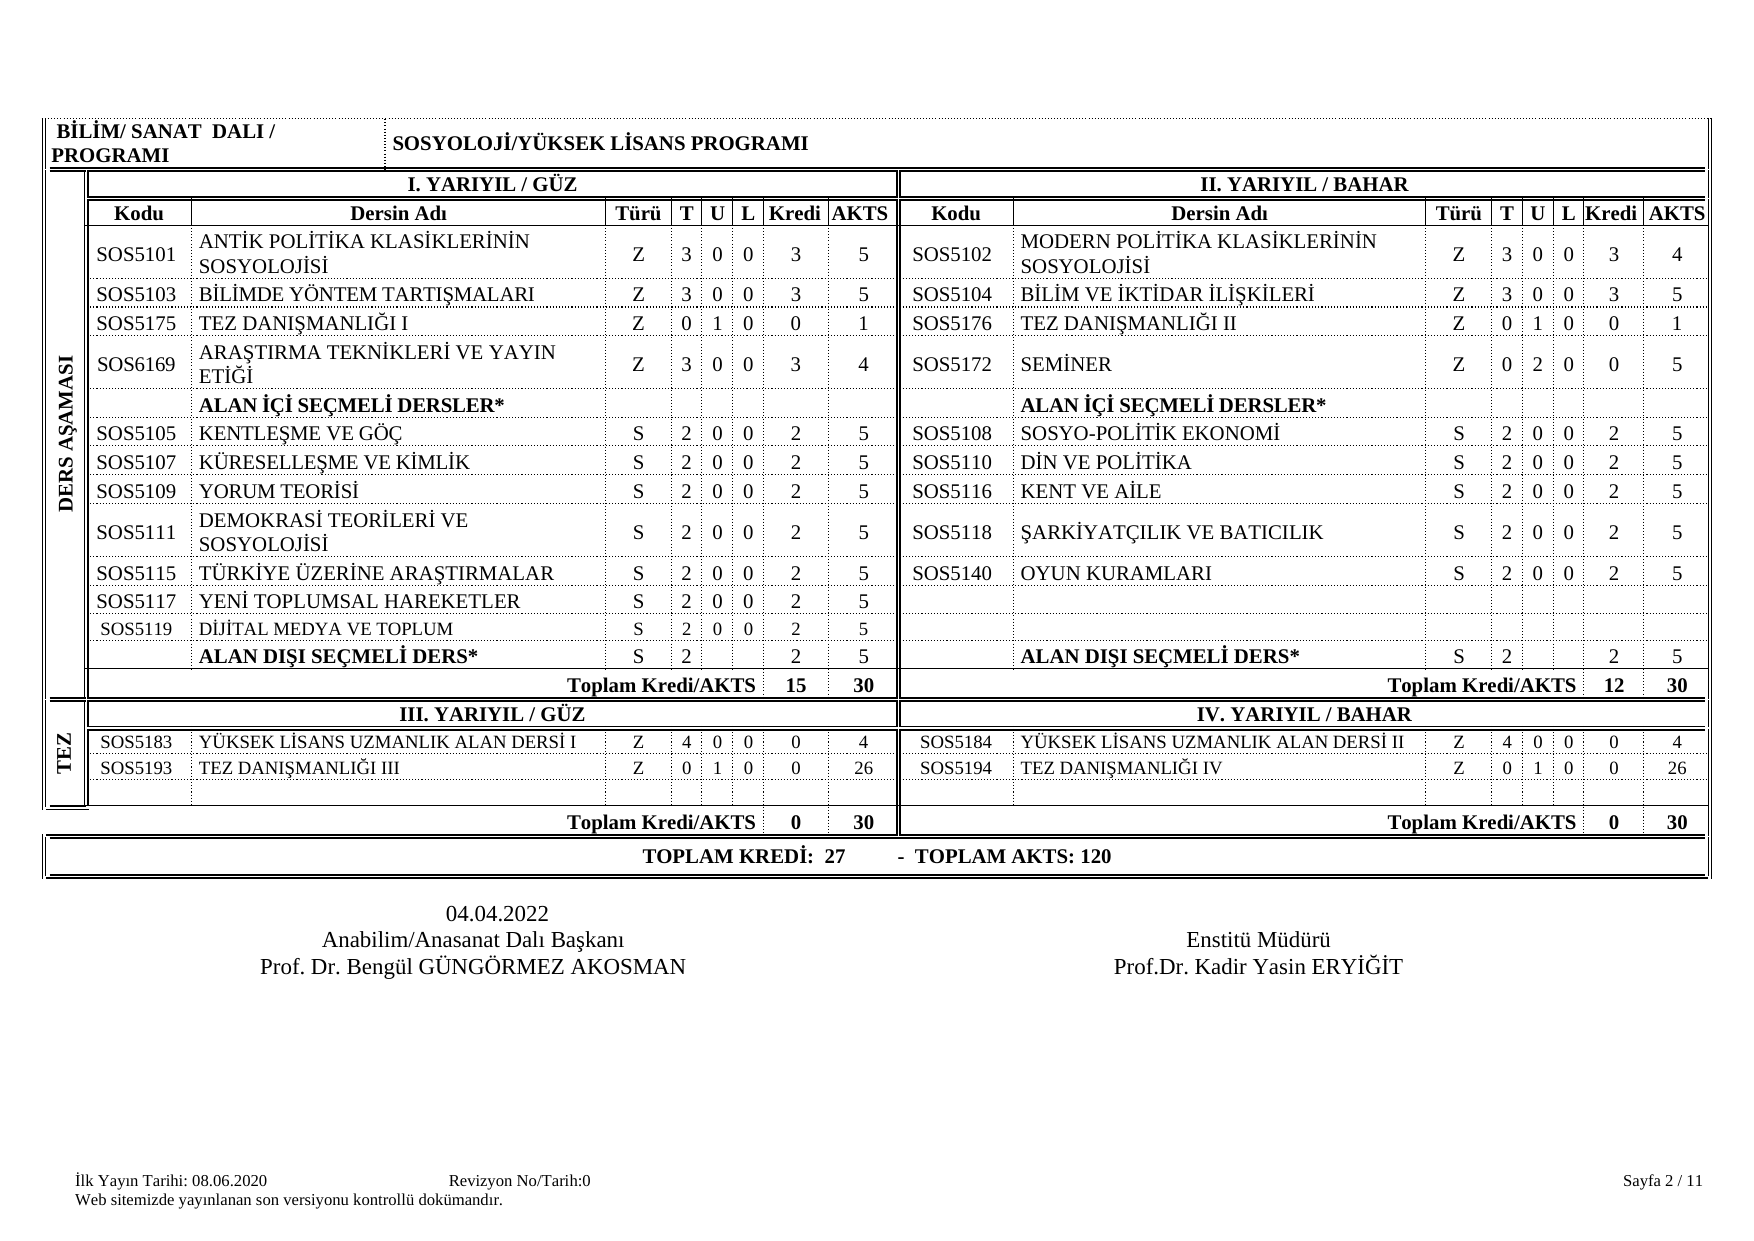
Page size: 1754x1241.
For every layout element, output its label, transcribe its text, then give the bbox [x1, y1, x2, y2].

table_cell I. YARIYIL / GÜZ [89, 172, 896, 196]
table_cell [1584, 779, 1644, 805]
table_cell [702, 779, 733, 805]
table_cell 0 [671, 753, 702, 779]
table_cell 2 [763, 556, 828, 584]
table_cell 2 [1584, 640, 1644, 668]
table_cell [1426, 779, 1492, 805]
table_cell [1553, 388, 1584, 417]
table_cell Dersin Adı [192, 201, 605, 225]
table_cell SOS5184 [901, 731, 1013, 752]
table_cell [901, 613, 1013, 639]
table_cell ARAŞTIRMA TEKNİKLERİ VE YAYIN ETİĞİ [191, 335, 605, 388]
table_cell [733, 640, 763, 668]
table_cell OYUN KURAMLARI [1013, 556, 1426, 584]
table_cell 15 [763, 669, 828, 697]
table_cell Dersin Adı [1014, 201, 1425, 225]
table_cell 3 [763, 335, 828, 388]
table_cell [828, 388, 896, 417]
table_cell [1492, 779, 1522, 805]
table_cell BİLİM VE İKTİDAR İLİŞKİLERİ [1013, 278, 1426, 306]
table_cell [702, 388, 733, 417]
table_cell TEZ DANIŞMANLIĞI II [1013, 306, 1426, 335]
table_cell DERS AŞAMASI [44, 167, 86, 697]
table_cell 3 [1584, 226, 1644, 278]
table_cell 0 [1553, 306, 1584, 335]
table_cell [1492, 613, 1522, 639]
table_cell T [672, 201, 701, 225]
table_cell 0 [733, 503, 763, 556]
table_cell SOS5104 [901, 278, 1013, 306]
table_cell 0 [1522, 278, 1553, 306]
table_cell 0 [733, 613, 763, 639]
table_cell 2 [763, 474, 828, 503]
table_cell TEZ DANIŞMANLIĞI III [191, 753, 605, 779]
table_cell 0 [733, 335, 763, 388]
table_cell 0 [702, 445, 733, 474]
table_cell SOS5105 [89, 417, 191, 445]
table_cell [89, 779, 191, 805]
table_cell 0 [1492, 753, 1522, 779]
table_cell S [1426, 640, 1492, 668]
table_cell 0 [702, 474, 733, 503]
table_cell 5 [1644, 335, 1708, 388]
table_cell SEMİNER [1013, 335, 1426, 388]
table_cell Kredi [764, 201, 828, 225]
table_cell 5 [1644, 474, 1708, 503]
table_cell 2 [763, 640, 828, 668]
table_cell 0 [1584, 731, 1644, 752]
table_cell 5 [828, 417, 896, 445]
table_cell [1522, 640, 1553, 668]
table_cell SOS5108 [901, 417, 1013, 445]
table_cell 2 [671, 613, 702, 639]
table_cell [1584, 585, 1644, 613]
table_cell 0 [702, 503, 733, 556]
table_cell 0 [763, 806, 828, 834]
table_cell [1013, 779, 1426, 805]
table_cell 0 [1492, 335, 1522, 388]
table_cell 3 [763, 278, 828, 306]
table_cell 26 [828, 753, 896, 779]
table_cell 2 [1584, 445, 1644, 474]
table_cell 0 [671, 306, 702, 335]
table_cell S [1426, 445, 1492, 474]
table_cell 0 [1522, 474, 1553, 503]
table_cell SOS5116 [901, 474, 1013, 503]
table_cell KENTLEŞME VE GÖÇ [191, 417, 605, 445]
table_cell [1522, 388, 1553, 417]
table_cell [763, 388, 828, 417]
table_cell Z [1426, 731, 1492, 752]
table_cell SOS5176 [901, 306, 1013, 335]
table_cell 4 [828, 731, 896, 752]
table_cell 1 [1522, 306, 1553, 335]
table_cell U [1523, 201, 1553, 225]
table_cell 2 [763, 613, 828, 639]
table_cell MODERN POLİTİKA KLASİKLERİNİN SOSYOLOJİSİ [1013, 226, 1426, 278]
table_cell 5 [828, 556, 896, 584]
table_cell YÜKSEK LİSANS UZMANLIK ALAN DERSİ I [191, 731, 605, 752]
table_cell ŞARKİYATÇILIK VE BATICILIK [1013, 503, 1426, 556]
table_cell S [1426, 503, 1492, 556]
table_cell 0 [1553, 226, 1584, 278]
table_cell 5 [1644, 556, 1708, 584]
table_cell [1426, 585, 1492, 613]
table_cell 1 [702, 306, 733, 335]
table_cell 0 [1584, 753, 1644, 779]
table_cell [1426, 613, 1492, 639]
table_cell Kodu [89, 201, 191, 225]
table_cell 2 [671, 417, 702, 445]
table_cell SOS5117 [89, 585, 191, 613]
table_cell Türü [606, 201, 671, 225]
table_cell SOS5140 [901, 556, 1013, 584]
table_cell 1 [1644, 306, 1708, 335]
table_cell SOS5101 [89, 226, 191, 278]
table_cell Z [605, 335, 671, 388]
table_cell 0 [733, 556, 763, 584]
table_cell [1584, 388, 1644, 417]
table_cell Z [1426, 226, 1492, 278]
table_cell TÜRKİYE ÜZERİNE ARAŞTIRMALAR [191, 556, 605, 584]
table_cell [901, 388, 1013, 417]
table_cell [1013, 613, 1426, 639]
table_cell S [605, 474, 671, 503]
table_cell 0 [1522, 226, 1553, 278]
table_cell ALAN DIŞI SEÇMELİ DERS* [1013, 640, 1426, 668]
table_cell [1553, 613, 1584, 639]
table_cell 0 [702, 613, 733, 639]
table_cell Z [605, 306, 671, 335]
table_cell 1 [1522, 753, 1553, 779]
table_cell [191, 779, 605, 805]
table_cell BİLİMDE YÖNTEM TARTIŞMALARI [191, 278, 605, 306]
table_cell TOPLAM KREDİ: 27 - TOPLAM AKTS: 120 [44, 834, 1710, 874]
table_cell 30 [828, 669, 896, 697]
table_cell 4 [1492, 731, 1522, 752]
table_cell 0 [1553, 278, 1584, 306]
table_cell 0 [702, 556, 733, 584]
table_cell SOS5172 [901, 335, 1013, 388]
table_cell Toplam Kredi/AKTS [901, 669, 1584, 697]
table_cell S [1426, 417, 1492, 445]
table_cell Toplam Kredi/AKTS [86, 806, 763, 834]
table_cell S [605, 445, 671, 474]
table_cell YÜKSEK LİSANS UZMANLIK ALAN DERSİ II [1013, 731, 1426, 752]
table_cell [733, 779, 763, 805]
table_cell 30 [828, 806, 896, 834]
table_cell 2 [1584, 417, 1644, 445]
table_cell [1553, 779, 1584, 805]
table_cell [671, 779, 702, 805]
table_cell 5 [1644, 445, 1708, 474]
table_cell 0 [733, 306, 763, 335]
table_cell [1584, 613, 1644, 639]
table_cell [733, 388, 763, 417]
table_cell [89, 640, 191, 668]
table_cell 3 [671, 335, 702, 388]
table_cell S [1426, 556, 1492, 584]
table_cell [671, 388, 702, 417]
table_cell 2 [671, 445, 702, 474]
table_cell 0 [733, 585, 763, 613]
table_cell SOS5102 [901, 226, 1013, 278]
table_cell 2 [671, 503, 702, 556]
table_cell 2 [1584, 503, 1644, 556]
table_cell 2 [1492, 474, 1522, 503]
table_cell SOS6169 [89, 335, 191, 388]
table_cell TEZ DANIŞMANLIĞI I [191, 306, 605, 335]
table_cell 0 [763, 306, 828, 335]
table_cell 30 [1644, 669, 1708, 697]
table_cell [1522, 613, 1553, 639]
table_cell SOS5103 [89, 278, 191, 306]
table_cell TEZ DANIŞMANLIĞI IV [1013, 753, 1426, 779]
table_cell 2 [671, 556, 702, 584]
table_cell [702, 640, 733, 668]
table_cell L [733, 201, 763, 225]
table_cell S [1426, 474, 1492, 503]
table_cell III. YARIYIL / GÜZ [89, 702, 896, 726]
table_cell ALAN İÇİ SEÇMELİ DERSLER* [191, 388, 605, 417]
table_cell 0 [1553, 474, 1584, 503]
table_cell 0 [702, 417, 733, 445]
table_cell Z [605, 731, 671, 752]
table_cell SOS5115 [89, 556, 191, 584]
table_cell 3 [671, 278, 702, 306]
table_cell 1 [702, 753, 733, 779]
table_cell Toplam Kredi/AKTS [901, 806, 1584, 834]
table_cell Türü [1426, 201, 1491, 225]
table_cell 3 [1492, 278, 1522, 306]
table_cell 2 [1584, 556, 1644, 584]
table_cell 5 [1644, 417, 1708, 445]
table_cell 0 [702, 335, 733, 388]
table_cell 2 [1492, 417, 1522, 445]
table_cell SOS5183 [89, 731, 191, 752]
table_cell T [1492, 201, 1522, 225]
table_cell [1553, 585, 1584, 613]
table_cell 0 [1584, 335, 1644, 388]
table_cell 5 [828, 640, 896, 668]
table_cell [1522, 585, 1553, 613]
table_cell [605, 388, 671, 417]
table_cell KÜRESELLEŞME VE KİMLİK [191, 445, 605, 474]
table_cell AKTS [829, 201, 896, 225]
table_cell S [605, 417, 671, 445]
table_cell 2 [763, 417, 828, 445]
table_cell SOS5109 [89, 474, 191, 503]
table_cell ALAN İÇİ SEÇMELİ DERSLER* [1013, 388, 1426, 417]
table_cell ALAN DIŞI SEÇMELİ DERS* [191, 640, 605, 668]
table_cell [1522, 779, 1553, 805]
table_cell SOS5118 [901, 503, 1013, 556]
table_cell 0 [1553, 731, 1584, 752]
table_cell 5 [1644, 503, 1708, 556]
table_cell Z [1426, 278, 1492, 306]
table_cell BİLİM/ SANAT DALI / PROGRAMI [46, 118, 385, 167]
table_cell TEZ AŞAMASI [44, 697, 86, 805]
table_cell 2 [1492, 556, 1522, 584]
table_cell YORUM TEORİSİ [191, 474, 605, 503]
table_cell 0 [1553, 335, 1584, 388]
table_cell Enstitü Müdürü Prof.Dr. Kadir Yasin ERYİĞİT [870, 926, 1647, 1000]
table_cell SOS5175 [89, 306, 191, 335]
table_cell SOS5193 [89, 753, 191, 779]
table_cell SOS5194 [901, 753, 1013, 779]
table_cell Toplam Kredi/AKTS [89, 669, 763, 697]
table_cell 5 [828, 503, 896, 556]
table_cell 4 [828, 335, 896, 388]
table_cell 26 [1644, 753, 1708, 779]
table_cell 5 [828, 445, 896, 474]
table_cell SOSYO-POLİTİK EKONOMİ [1013, 417, 1426, 445]
table_cell AKTS [1644, 196, 1710, 225]
table_cell KENT VE AİLE [1013, 474, 1426, 503]
table_cell 0 [1553, 503, 1584, 556]
table_cell [1013, 585, 1426, 613]
table_cell 4 [1644, 726, 1710, 752]
table_cell 12 [1584, 669, 1644, 697]
table_cell 0 [763, 753, 828, 779]
table_cell II. YARIYIL / BAHAR [899, 167, 1710, 196]
table_cell 0 [733, 753, 763, 779]
table_cell 2 [1522, 335, 1553, 388]
table_cell 2 [763, 585, 828, 613]
table_cell SOS5111 [89, 503, 191, 556]
table_cell S [605, 613, 671, 639]
table_cell SOS5107 [89, 445, 191, 474]
table_cell [1644, 779, 1708, 805]
table_cell Z [605, 278, 671, 306]
table_cell [828, 779, 896, 805]
table_cell DİJİTAL MEDYA VE TOPLUM [191, 613, 605, 639]
table_cell 2 [763, 503, 828, 556]
table_cell 2 [1492, 503, 1522, 556]
table_cell SOSYOLOJİ/YÜKSEK LİSANS PROGRAMI [385, 118, 1708, 167]
table_cell 2 [671, 585, 702, 613]
table_cell 0 [702, 278, 733, 306]
table_cell 0 [1553, 556, 1584, 584]
table_cell [901, 779, 1013, 805]
table_cell [1644, 388, 1708, 417]
table_cell 2 [1584, 474, 1644, 503]
table_cell 0 [1522, 556, 1553, 584]
table_cell 04.04.2022 [44, 874, 1710, 926]
table_cell 0 [733, 278, 763, 306]
table_cell SOS5110 [901, 445, 1013, 474]
table_cell 3 [1492, 226, 1522, 278]
table_cell 0 [733, 226, 763, 278]
table_cell 3 [763, 226, 828, 278]
table_cell Z [1426, 753, 1492, 779]
table_cell 3 [1584, 278, 1644, 306]
table_cell 0 [1584, 806, 1644, 834]
table_cell 0 [763, 731, 828, 752]
table_cell 0 [1553, 753, 1584, 779]
table_cell YENİ TOPLUMSAL HAREKETLER [191, 585, 605, 613]
table_cell 0 [702, 585, 733, 613]
table_cell Anabilim/Anasanat Dalı Başkanı Prof. Dr. Bengül GÜNGÖRMEZ AKOSMAN [76, 926, 870, 1000]
table_cell 0 [1522, 417, 1553, 445]
table_cell 0 [733, 445, 763, 474]
table_cell 5 [828, 613, 896, 639]
table_cell [1644, 585, 1708, 613]
table_cell L [1554, 201, 1583, 225]
table_cell S [605, 503, 671, 556]
table_cell S [605, 556, 671, 584]
table_cell 0 [1584, 306, 1644, 335]
table_cell 0 [733, 474, 763, 503]
table_cell 2 [1492, 445, 1522, 474]
table_cell 0 [733, 731, 763, 752]
table_cell Z [605, 226, 671, 278]
table_cell [1553, 640, 1584, 668]
table_cell [1426, 388, 1492, 417]
table_cell 1 [828, 306, 896, 335]
table_cell 5 [828, 226, 896, 278]
table_cell 2 [763, 445, 828, 474]
table_cell [605, 779, 671, 805]
table_cell 30 [1644, 806, 1708, 834]
table_cell 0 [1492, 306, 1522, 335]
table_cell [89, 388, 191, 417]
table_cell 2 [671, 474, 702, 503]
table_cell 5 [1644, 278, 1708, 306]
table_cell 0 [1522, 731, 1553, 752]
table_cell Z [1426, 335, 1492, 388]
table_cell 4 [1644, 226, 1708, 278]
table_cell 0 [702, 731, 733, 752]
table_cell U [702, 201, 732, 225]
table_cell S [605, 640, 671, 668]
table_cell 4 [671, 731, 702, 752]
table_cell Z [605, 753, 671, 779]
table_cell 5 [828, 585, 896, 613]
table_cell [1644, 613, 1708, 639]
table_cell [901, 585, 1013, 613]
table_cell [1492, 388, 1522, 417]
table_cell IV. YARIYIL / BAHAR [901, 697, 1710, 726]
table_cell 0 [733, 417, 763, 445]
table_cell 2 [1492, 640, 1522, 668]
table_cell Z [1426, 306, 1492, 335]
table_cell SOS5119 [89, 613, 191, 639]
table_cell [901, 640, 1013, 668]
table_cell 0 [1553, 445, 1584, 474]
table_cell 3 [671, 226, 702, 278]
table_cell 0 [1522, 445, 1553, 474]
table_cell Kredi [1584, 201, 1643, 225]
table_cell DEMOKRASİ TEORİLERİ VE SOSYOLOJİSİ [191, 503, 605, 556]
table_cell [763, 779, 828, 805]
table_cell DİN VE POLİTİKA [1013, 445, 1426, 474]
table_cell 5 [828, 474, 896, 503]
table_cell S [605, 585, 671, 613]
table_cell 0 [702, 226, 733, 278]
table_cell ANTİK POLİTİKA KLASİKLERİNİN SOSYOLOJİSİ [191, 226, 605, 278]
table_cell 5 [828, 278, 896, 306]
table_cell Kodu [901, 201, 1013, 225]
table_cell 0 [1553, 417, 1584, 445]
table_cell [1492, 585, 1522, 613]
table_cell 2 [671, 640, 702, 668]
table_cell 5 [1644, 640, 1708, 668]
table_cell 0 [1522, 503, 1553, 556]
